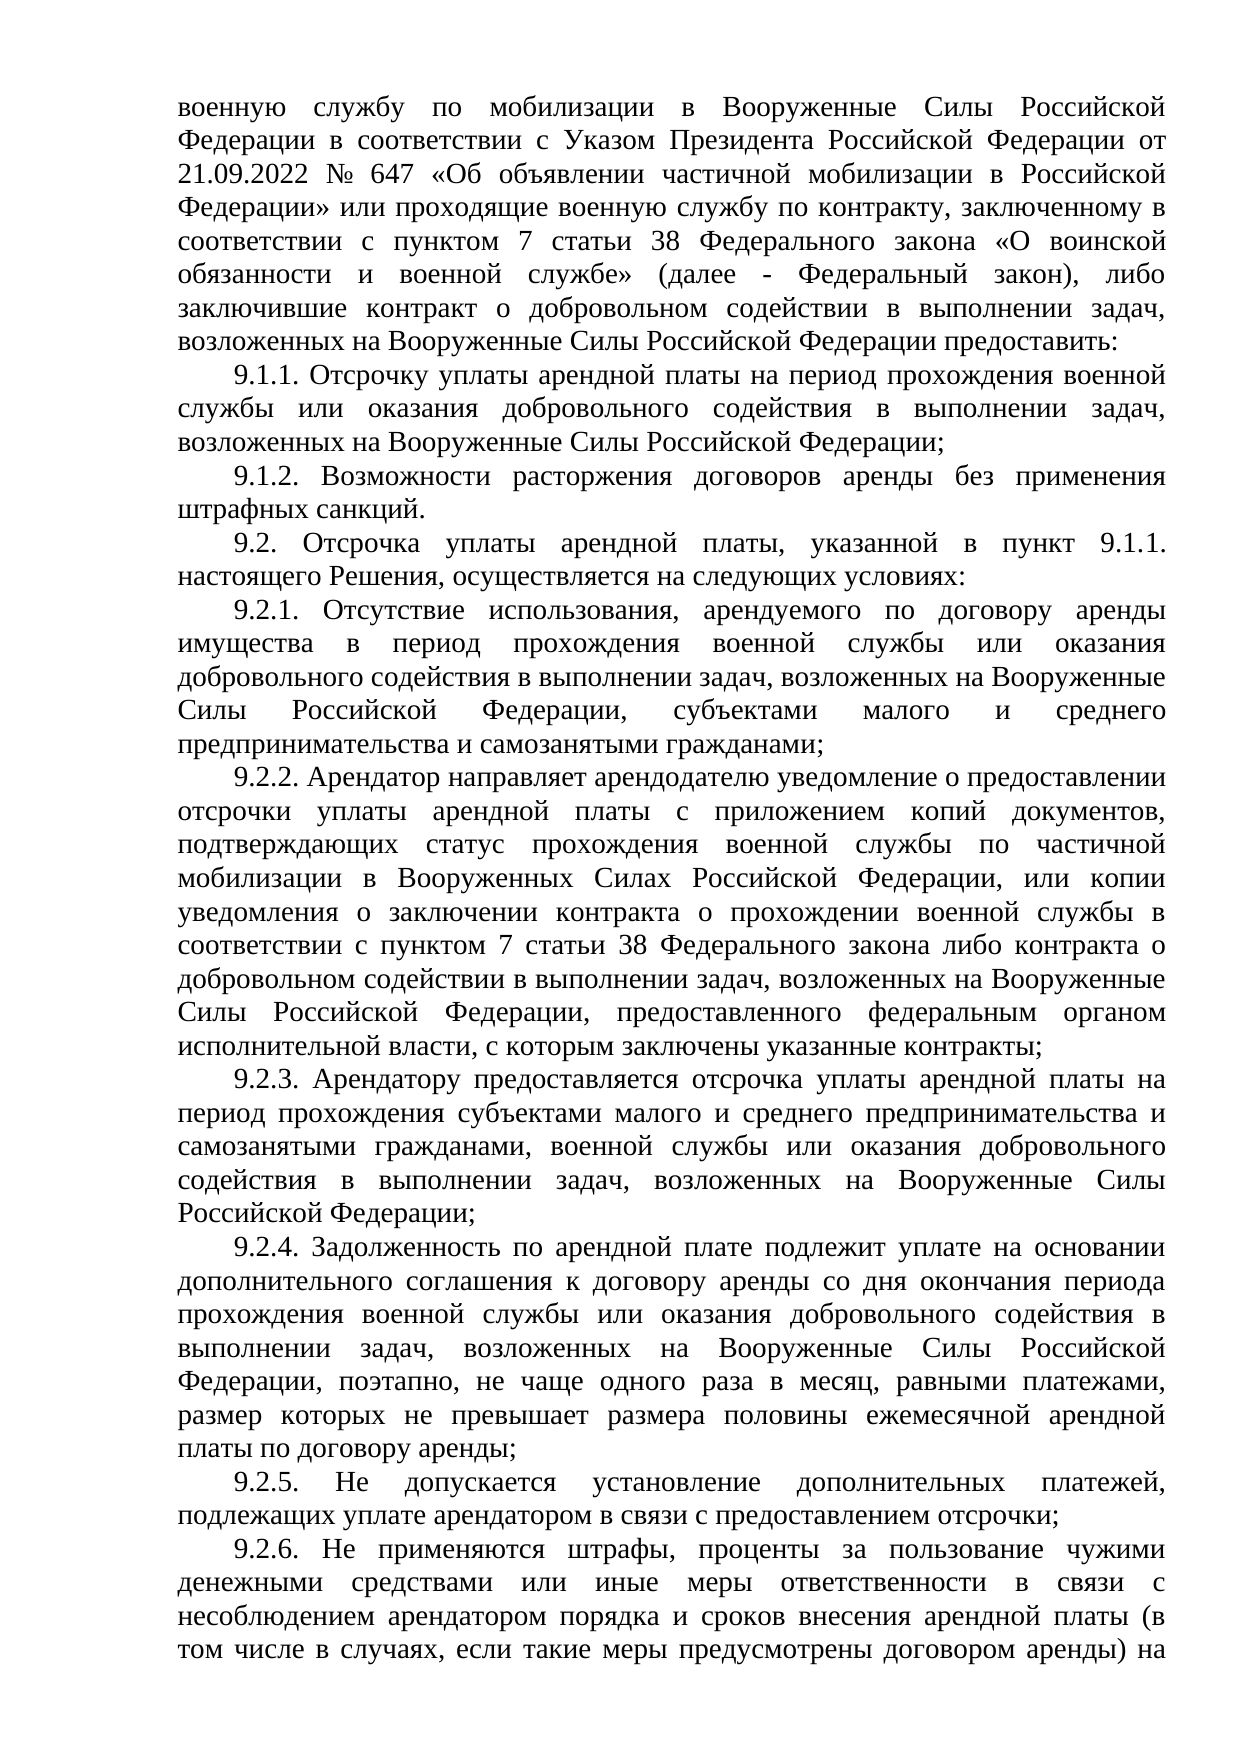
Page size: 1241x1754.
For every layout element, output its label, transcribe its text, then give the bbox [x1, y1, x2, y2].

text 9.2.2. Арендатор направляет арендодателю уведомление о предоставлении отсрочки уплаты арендной платы с приложением копий документов, подтверждающих статус прохождения военной службы по частичной мобилизации в Вооруженных Силах Российской Федерации, или копии уведомления о заключении контракта о прохождении военной службы в соответствии с пунктом 7 статьи 38 Федерального закона либо контракта о добровольном содействии в выполнении задач, возложенных на Вооруженные Силы Российской Федерации, предоставленного федеральным органом исполнительной власти, с которым заключены указанные контракты; [177, 759, 1167, 1061]
text 9.2.4. Задолженность по арендной плате подлежит уплате на основании дополнительного соглашения к договору аренды со дня окончания периода прохождения военной службы или оказания добровольного содействия в выполнении задач, возложенных на Вооруженные Силы Российской Федерации, поэтапно, не чаще одного раза в месяц, равными платежами, размер которых не превышает размера половины ежемесячной арендной платы по договору аренды; [177, 1229, 1167, 1464]
text 9.2.5. Не допускается установление дополнительных платежей, подлежащих уплате арендатором в связи с предоставлением отсрочки; [177, 1464, 1167, 1531]
text 9.2.1. Отсутствие использования, арендуемого по договору аренды имущества в период прохождения военной службы или оказания добровольного содействия в выполнении задач, возложенных на Вооруженные Силы Российской Федерации, субъектами малого и среднего предпринимательства и самозанятыми гражданами; [177, 592, 1167, 759]
text 9.1.1. Отсрочку уплаты арендной платы на период прохождения военной службы или оказания добровольного содействия в выполнении задач, возложенных на Вооруженные Силы Российской Федерации; [177, 357, 1167, 458]
text 9.2.3. Арендатору предоставляется отсрочка уплаты арендной платы на период прохождения субъектами малого и среднего предпринимательства и самозанятыми гражданами, военной службы или оказания добровольного содействия в выполнении задач, возложенных на Вооруженные Силы Российской Федерации; [177, 1061, 1167, 1229]
text 9.1.2. Возможности расторжения договоров аренды без применения штрафных санкций. [177, 458, 1167, 525]
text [177, 89, 1167, 357]
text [177, 1531, 1167, 1665]
text 9.2. Отсрочка уплаты арендной платы, указанной в пункт 9.1.1. настоящего Решения, осуществляется на следующих условиях: [177, 525, 1167, 592]
